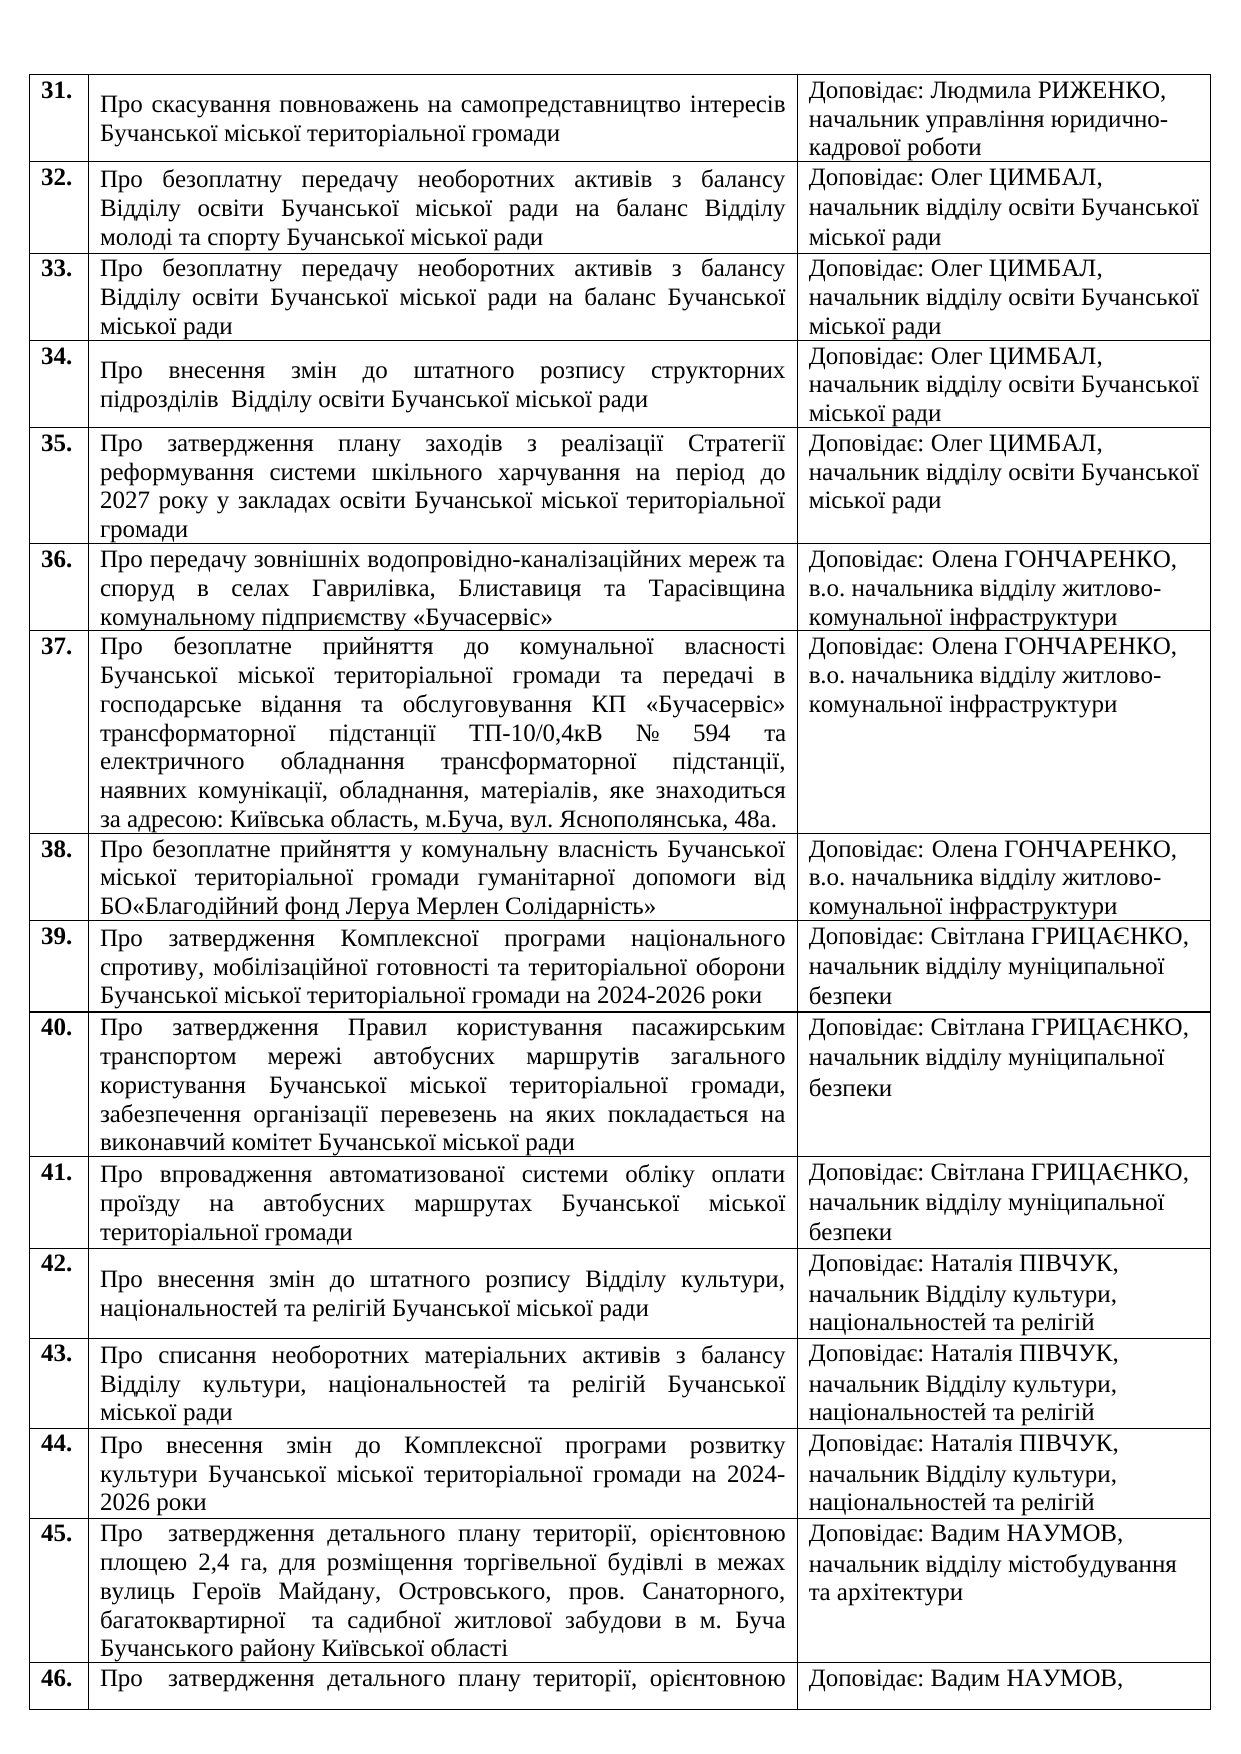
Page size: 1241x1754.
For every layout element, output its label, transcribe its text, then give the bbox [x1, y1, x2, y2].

table_cell Доповідає: Олег ЦИМБАЛ, начальник відділу освіти Бучанської міської ради [798, 428, 1210, 543]
table_cell Про затвердження плану заходів з реалізації Стратегії реформування системи шкільного харчування на період до 2027 року у закладах освіти Бучанської міської територіальної громади [89, 428, 797, 543]
table_cell Доповідає: Наталія ПІВЧУК, начальник Відділу культури, національностей та релігій [798, 1339, 1210, 1427]
table_cell Про безоплатну передачу необоротних активів з балансу Відділу освіти Бучанської міської ради на баланс Відділу молоді та спорту Бучанської міської ради [89, 162, 797, 252]
table_cell Про списання необоротних матеріальних активів з балансу Відділу культури, національностей та релігій Бучанської міської ради [89, 1339, 797, 1427]
table_cell [30, 254, 88, 340]
table_cell [30, 75, 88, 161]
table_cell Доповідає: Наталія ПІВЧУК, начальник Відділу культури, національностей та релігій [798, 1249, 1210, 1337]
table_cell Доповідає: Світлана ГРИЦАЄНКО, начальник відділу муніципальної безпеки [798, 1157, 1210, 1247]
table_cell [30, 341, 88, 427]
table_cell Доповідає: Світлана ГРИЦАЄНКО, начальник відділу муніципальної безпеки [798, 1013, 1210, 1156]
table_cell Про внесення змін до штатного розпису структорних підрозділів Відділу освіти Бучанської міської ради [89, 341, 797, 427]
table_cell Про скасування повноважень на самопредставництво інтересів Бучанської міської територіальної громади [89, 75, 797, 161]
table_cell [30, 1339, 88, 1427]
table_cell Доповідає: Олег ЦИМБАЛ, начальник відділу освіти Бучанської міської ради [798, 341, 1210, 427]
table_cell [30, 544, 88, 630]
table_cell [30, 1249, 88, 1337]
table_cell Про безоплатне прийняття до комунальної власності Бучанської міської територіальної громади та передачі в господарське відання та обслуговування КП «Бучасервіс» трансформаторної підстанції ТП-10/0,4кВ № 594 та електричного обладнання трансформаторної підстанції, наявних комунікації, обладнання, матеріалів, яке знаходиться за адресою: Київська область, м.Буча, вул. Яснополянська, 48а. [89, 631, 797, 833]
table_cell [30, 428, 88, 543]
table_cell [30, 1013, 88, 1156]
table_cell Про внесення змін до штатного розпису Відділу культури, національностей та релігій Бучанської міської ради [89, 1249, 797, 1337]
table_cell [798, 75, 1210, 161]
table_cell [798, 1663, 1210, 1708]
table_cell Про затвердження Комплексної програми національного спротиву, мобілізаційної готовності та територіальної оборони Бучанської міської територіальної громади на 2024-2026 роки [89, 921, 797, 1011]
table_cell Про безоплатне прийняття у комунальну власність Бучанської міської територіальної громади гуманітарної допомоги від БО«Благодійний фонд Леруа Мерлен Солідарність» [89, 834, 797, 920]
table_cell Доповідає: Олег ЦИМБАЛ, начальник відділу освіти Бучанської міської ради [798, 162, 1210, 252]
table_cell [30, 1519, 88, 1662]
table_cell Про затвердження Правил користування пасажирським транспортом мережі автобусних маршрутів загального користування Бучанської міської територіальної громади, забезпечення організації перевезень на яких покладається на виконавчий комітет Бучанської міської ради [89, 1013, 797, 1156]
table_cell Про внесення змін до Комплексної програми розвитку культури Бучанської міської територіальної громади на 2024-2026 роки [89, 1429, 797, 1517]
table_cell Доповідає: Олена ГОНЧАРЕНКО, в.о. начальника відділу житлово-комунальної інфраструктури [798, 631, 1210, 833]
table_cell Про передачу зовнішніх водопровідно-каналізаційних мереж та споруд в селах Гаврилівка, Блиставиця та Тарасівщина комунальному підприємству «Бучасервіс» [89, 544, 797, 630]
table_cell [798, 1519, 1210, 1662]
table_cell [30, 1663, 88, 1708]
table_cell Про впровадження автоматизованої системи обліку оплати проїзду на автобусних маршрутах Бучанської міської територіальної громади [89, 1157, 797, 1247]
table_cell [30, 1429, 88, 1517]
table_cell [30, 921, 88, 1011]
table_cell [89, 1663, 797, 1708]
table_cell [30, 1157, 88, 1247]
table_cell Доповідає: Олена ГОНЧАРЕНКО, в.о. начальника відділу житлово-комунальної інфраструктури [798, 834, 1210, 920]
table_cell [30, 834, 88, 920]
table_cell Доповідає: Олег ЦИМБАЛ, начальник відділу освіти Бучанської міської ради [798, 254, 1210, 340]
table_cell Про затвердження детального плану території, орієнтовною площею 2,4 га, для розміщення торгівельної будівлі в межах вулиць Героїв Майдану, Островського, пров. Санаторного, багатоквартирної та садибної житлової забудови в м. Буча Бучанського району Київської області [89, 1519, 797, 1662]
table_cell Доповідає: Наталія ПІВЧУК, начальник Відділу культури, національностей та релігій [798, 1429, 1210, 1517]
table_cell [30, 631, 88, 833]
table_cell Доповідає: Олена ГОНЧАРЕНКО, в.о. начальника відділу житлово-комунальної інфраструктури [798, 544, 1210, 630]
table_cell Про безоплатну передачу необоротних активів з балансу Відділу освіти Бучанської міської ради на баланс Бучанської міської ради [89, 254, 797, 340]
table_cell Доповідає: Світлана ГРИЦАЄНКО, начальник відділу муніципальної безпеки [798, 921, 1210, 1011]
table_cell [30, 162, 88, 252]
